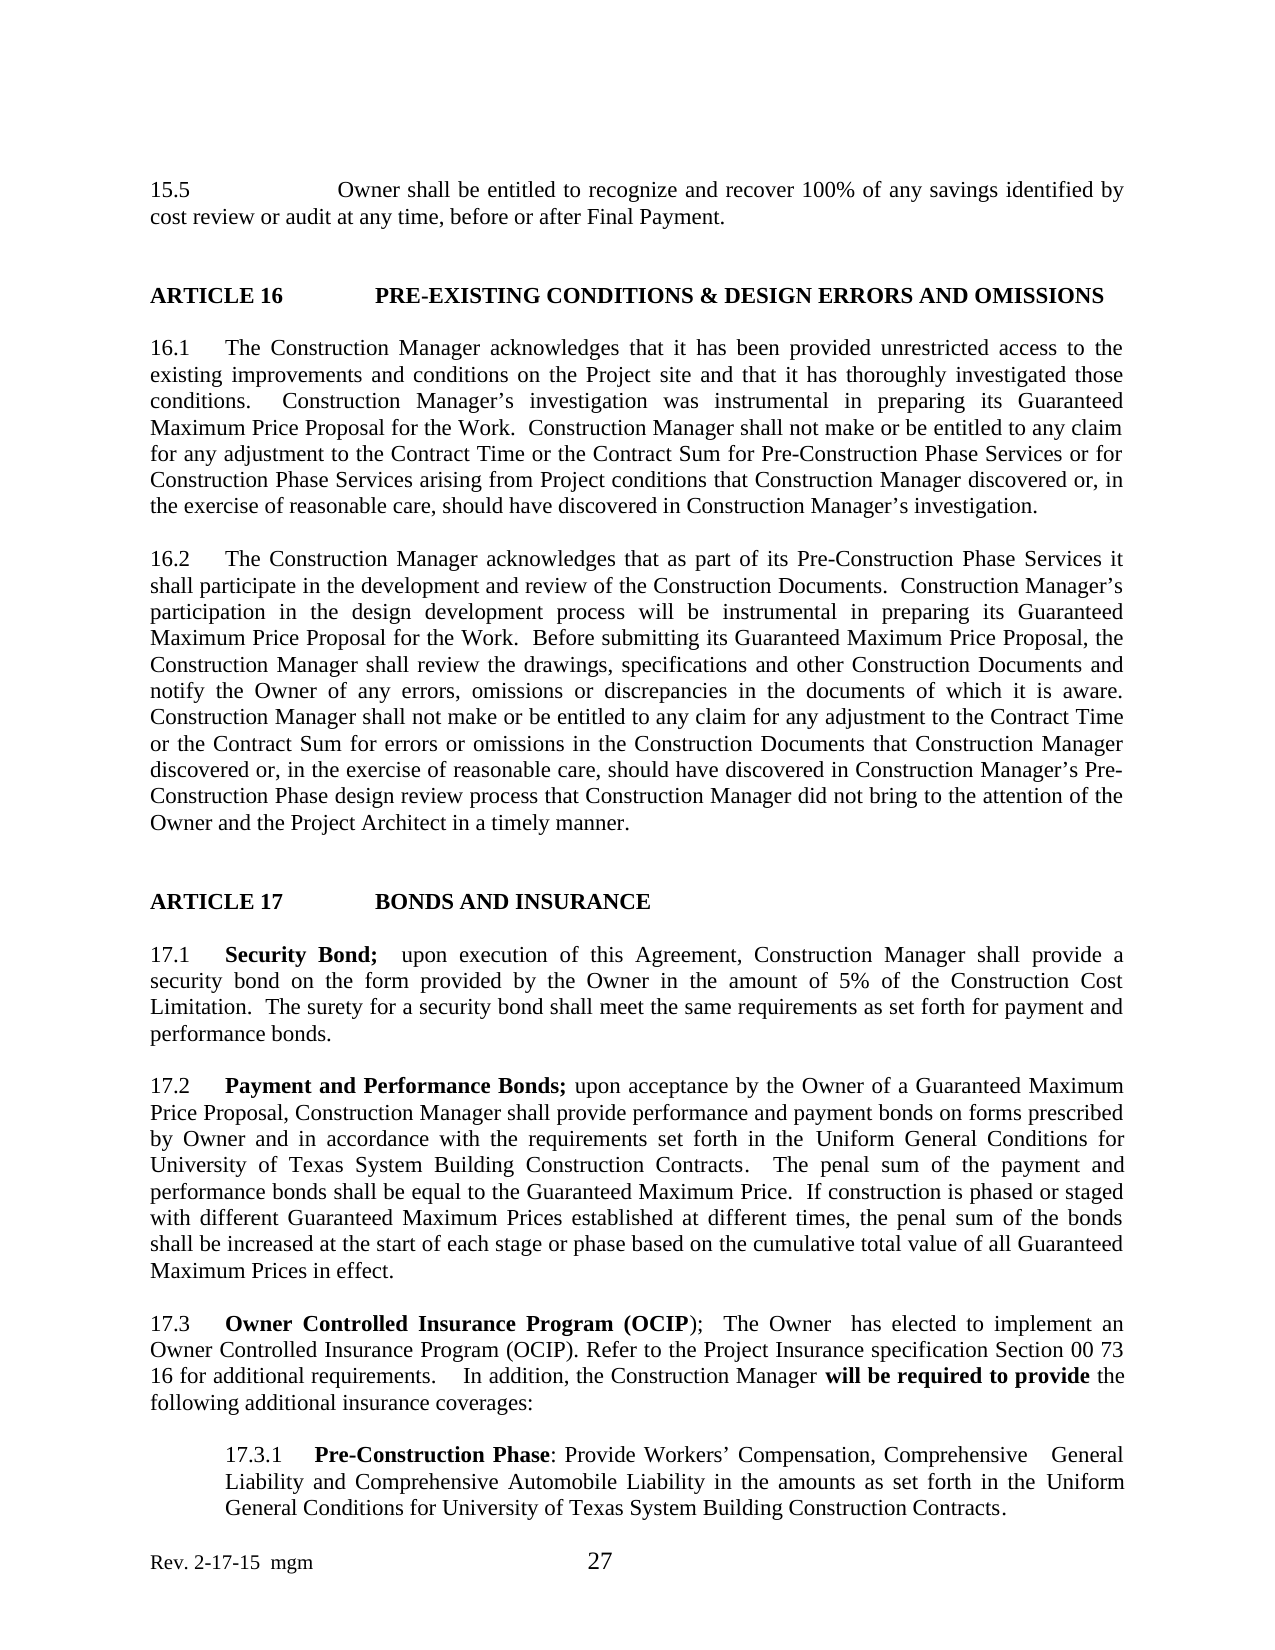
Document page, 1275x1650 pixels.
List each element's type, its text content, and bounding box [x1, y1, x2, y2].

list The Construction Manager acknowledges that as part of its Pre-Construction Phase Services it shall participate in the development and review of the Construction Documents. Construction Manager’s participation in the design development process will be instrumental in preparing its Guaranteed Maximum Price Proposal for the Work. Before submitting its Guaranteed Maximum Price Proposal, the Construction Manager shall review the drawings, specifications and other Construction Documents and notify the Owner of any errors, omissions or discrepancies in the documents of which it is aware. Construction Manager shall not make or be entitled to any claim for any adjustment to the Contract Time or the Contract Sum for errors or omissions in the Construction Documents that Construction Manager discovered or, in the exercise of reasonable care, should have discovered in Construction Manager’s Pre-Construction Phase design review process that Construction Manager did not bring to the attention of the Owner and the Project Architect in a timely manner. [150, 545, 1125, 835]
subtitle ARTICLE 17 BONDS AND INSURANCE [150, 888, 1125, 914]
list Payment and Performance Bonds; upon acceptance by the Owner of a Guaranteed Maximum Price Proposal, Construction Manager shall provide performance and payment bonds on forms prescribed by Owner and in accordance with the requirements set forth in the Uniform General Conditions for University of Texas System Building Construction Contracts. The penal sum of the payment and performance bonds shall be equal to the Guaranteed Maximum Price. If construction is phased or staged with different Guaranteed Maximum Prices established at different times, the penal sum of the bonds shall be increased at the start of each stage or phase based on the cumulative total value of all Guaranteed Maximum Prices in effect. [150, 1072, 1125, 1283]
list Owner shall be entitled to recognize and recover 100% of any savings identified by cost review or audit at any time, before or after Final Payment. [150, 176, 1125, 229]
subtitle ARTICLE 16 PRE-EXISTING CONDITIONS & DESIGN ERRORS AND OMISSIONS [150, 282, 1125, 308]
list The Construction Manager acknowledges that it has been provided unrestricted access to the existing improvements and conditions on the Project site and that it has thoroughly investigated those conditions. Construction Manager’s investigation was instrumental in preparing its Guaranteed Maximum Price Proposal for the Work. Construction Manager shall not make or be entitled to any claim for any adjustment to the Contract Time or the Contract Sum for Pre-Construction Phase Services or for Construction Phase Services arising from Project conditions that Construction Manager discovered or, in the exercise of reasonable care, should have discovered in Construction Manager’s investigation. [150, 334, 1125, 519]
list Security Bond; upon execution of this Agreement, Construction Manager shall provide a security bond on the form provided by the Owner in the amount of 5% of the Construction Cost Limitation. The surety for a security bond shall meet the same requirements as set forth for payment and performance bonds. [150, 941, 1125, 1046]
text 17.3.1 Pre-Construction Phase: Provide Workers’ Compensation, Comprehensive General Liability and Comprehensive Automobile Liability in the amounts as set forth in the Uniform General Conditions for University of Texas System Building Construction Contracts. [225, 1441, 1125, 1520]
list Owner Controlled Insurance Program (OCIP); The Owner has elected to implement an Owner Controlled Insurance Program (OCIP). Refer to the Project Insurance specification Section 00 73 16 for additional requirements. In addition, the Construction Manager will be required to provide the following additional insurance coverages: [150, 1309, 1125, 1415]
